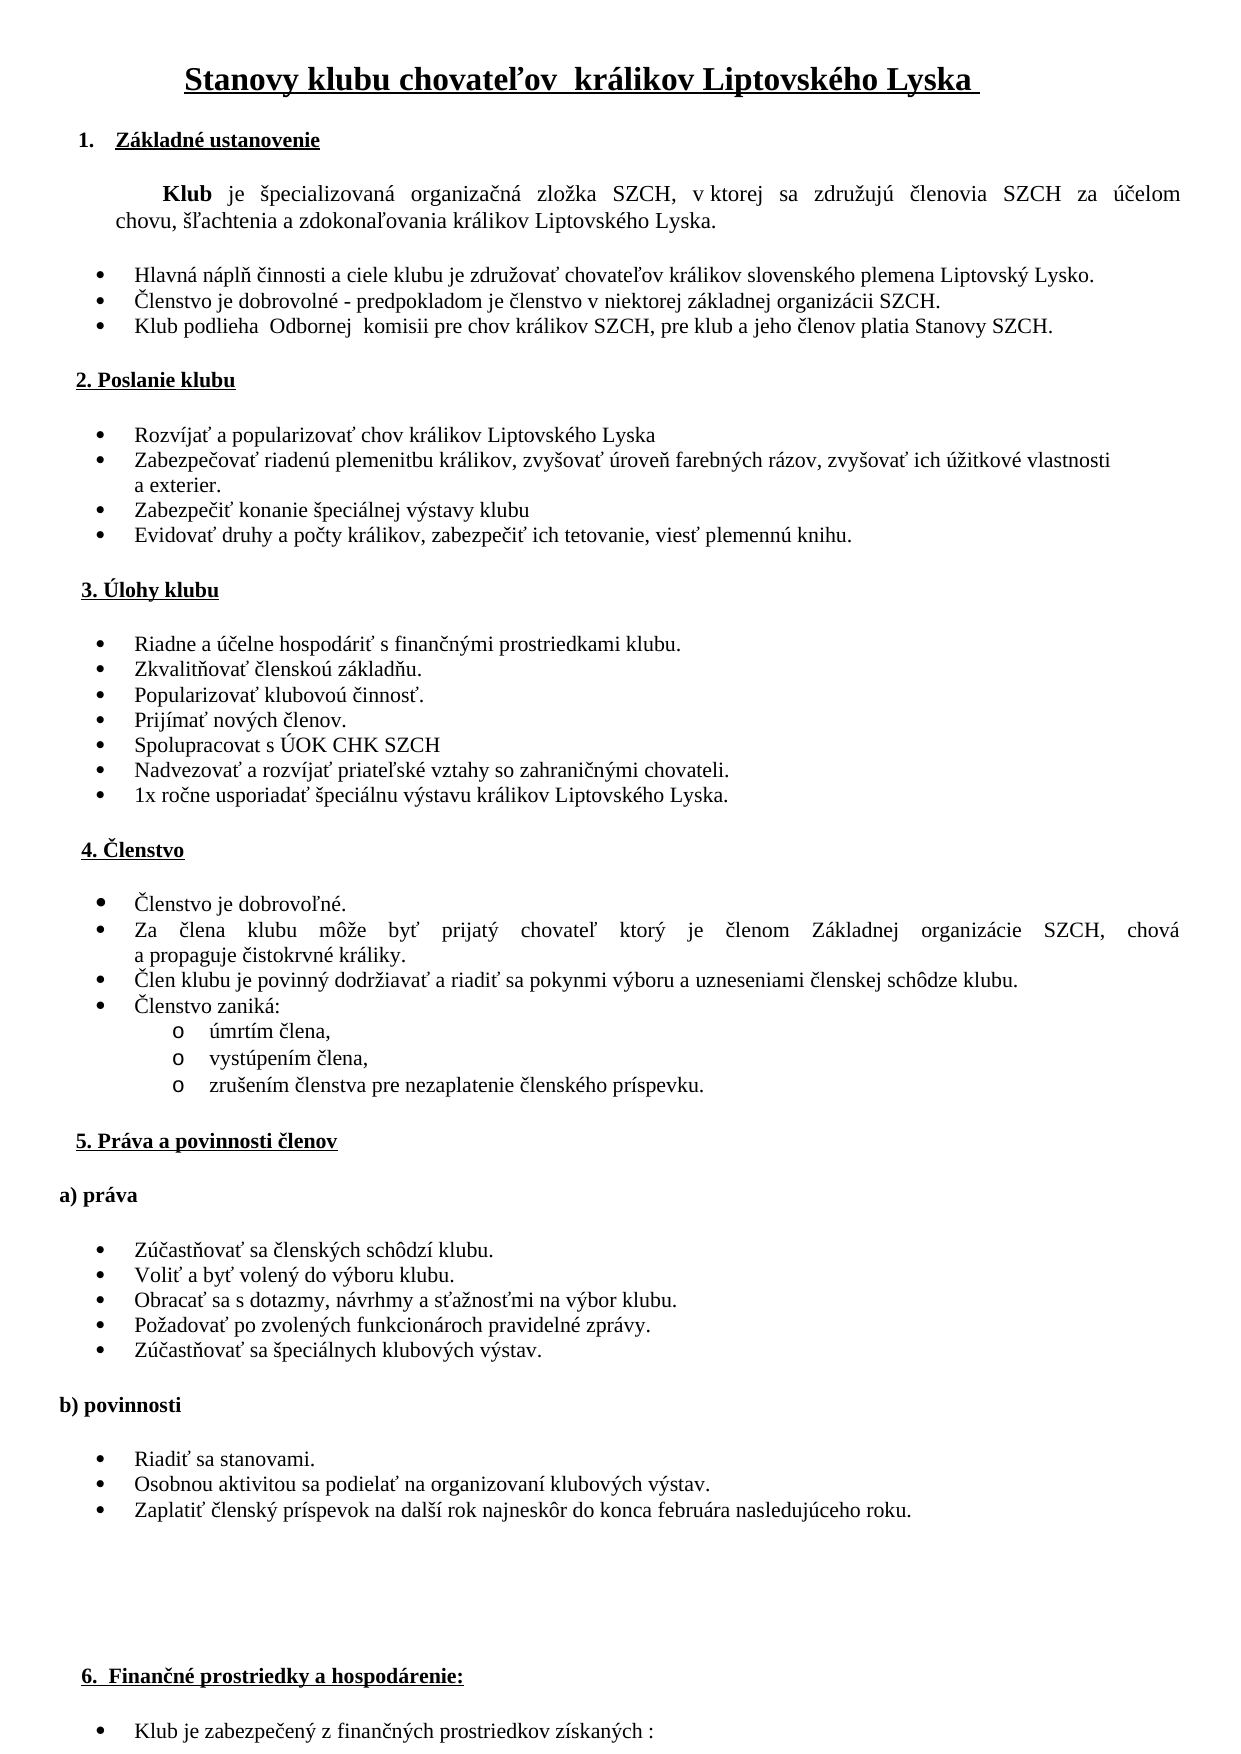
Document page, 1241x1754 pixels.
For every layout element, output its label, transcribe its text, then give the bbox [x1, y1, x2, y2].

list Zabezpečovať riadenú plemenitbu králikov, zvyšovať úroveň farebných rázov, zvyšovať ich úžitkové vlastnosti a exterier. [97, 447, 1181, 497]
list Evidovať druhy a počty králikov, zabezpečiť ich tetovanie, viesť plemennú knihu. [97, 522, 1181, 548]
list Klub podlieha Odbornej komisii pre chov králikov SZCH, pre klub a jeho členov platia Stanovy SZCH. [97, 313, 1181, 338]
list Popularizovať klubovoú činnosť. [97, 682, 1181, 707]
text Stanovy klubu chovateľov králikov Liptovského Lyska [59, 59, 1181, 97]
list Zúčastňovať sa členských schôdzí klubu. [97, 1237, 1181, 1262]
list Základné ustanovenie [78, 127, 1181, 152]
list Obracať sa s dotazmy, návrhmy a sťažnosťmi na výbor klubu. [97, 1287, 1181, 1312]
list vystúpením člena, [172, 1045, 1181, 1072]
text b) povinnosti [59, 1392, 1181, 1417]
list Hlavná náplň činnosti a ciele klubu je združovať chovateľov králikov slovenského plemena Liptovský Lysko. [97, 262, 1181, 288]
list Členstvo je dobrovoľné. [97, 891, 1181, 917]
list Zkvalitňovať členskoú základňu. [97, 656, 1181, 682]
list Riadne a účelne hospodáriť s finančnými prostriedkami klubu. [97, 631, 1181, 656]
list Klub je špecializovaná organizačná zložka SZCH, v ktorej sa združujú členovia SZCH za účelom chovu, šľachtenia a zdokonaľovania králikov Liptovského Lyska. [115, 181, 1181, 233]
list Zabezpečiť konanie špeciálnej výstavy klubu [97, 497, 1181, 522]
text a) práva [59, 1182, 1181, 1207]
list Klub je zabezpečený z finančných prostriedkov získaných : [97, 1718, 1181, 1743]
list Rozvíjať a popularizovať chov králikov Liptovského Lyska [97, 422, 1181, 447]
list Riadiť sa stanovami. [97, 1446, 1181, 1471]
list zrušením členstva pre nezaplatenie členského príspevku. [172, 1072, 1181, 1099]
list Prijímať nových členov. [97, 707, 1181, 732]
list Nadvezovať a rozvíjať priateľské vztahy so zahraničnými chovateli. [97, 757, 1181, 782]
list Spolupracovat s ÚOK CHK SZCH [97, 732, 1181, 757]
list Voliť a byť volený do výboru klubu. [97, 1262, 1181, 1287]
list Člen klubu je povinný dodržiavať a riadiť sa pokynmi výboru a uzneseniami členskej schôdze klubu. [97, 967, 1181, 993]
text 2. Poslanie klubu [59, 367, 1181, 392]
text 5. Práva a povinnosti členov [59, 1128, 1181, 1153]
list úmrtím člena, [172, 1018, 1181, 1045]
list Zaplatiť členský príspevok na další rok najneskôr do konca februára nasledujúceho roku. [97, 1497, 1181, 1522]
list Zúčastňovať sa špeciálnych klubových výstav. [97, 1337, 1181, 1363]
text 6. Finančné prostriedky a hospodárenie: [59, 1663, 1181, 1688]
text 4. Členstvo [59, 837, 1181, 862]
list Osobnou aktivitou sa podielať na organizovaní klubových výstav. [97, 1471, 1181, 1497]
list Členstvo je dobrovolné - predpokladom je členstvo v niektorej základnej organizácii SZCH. [97, 288, 1181, 313]
list Požadovať po zvolených funkcionároch pravidelné zprávy. [97, 1312, 1181, 1337]
list 1x ročne usporiadať špeciálnu výstavu králikov Liptovského Lyska. [97, 782, 1181, 808]
text 3. Úlohy klubu [59, 577, 1181, 602]
list Členstvo zaniká: [97, 993, 1181, 1018]
list Za člena klubu môže byť prijatý chovateľ ktorý je členom Základnej organizácie SZCH, chová a propaguje čistokrvné králiky. [97, 917, 1181, 967]
